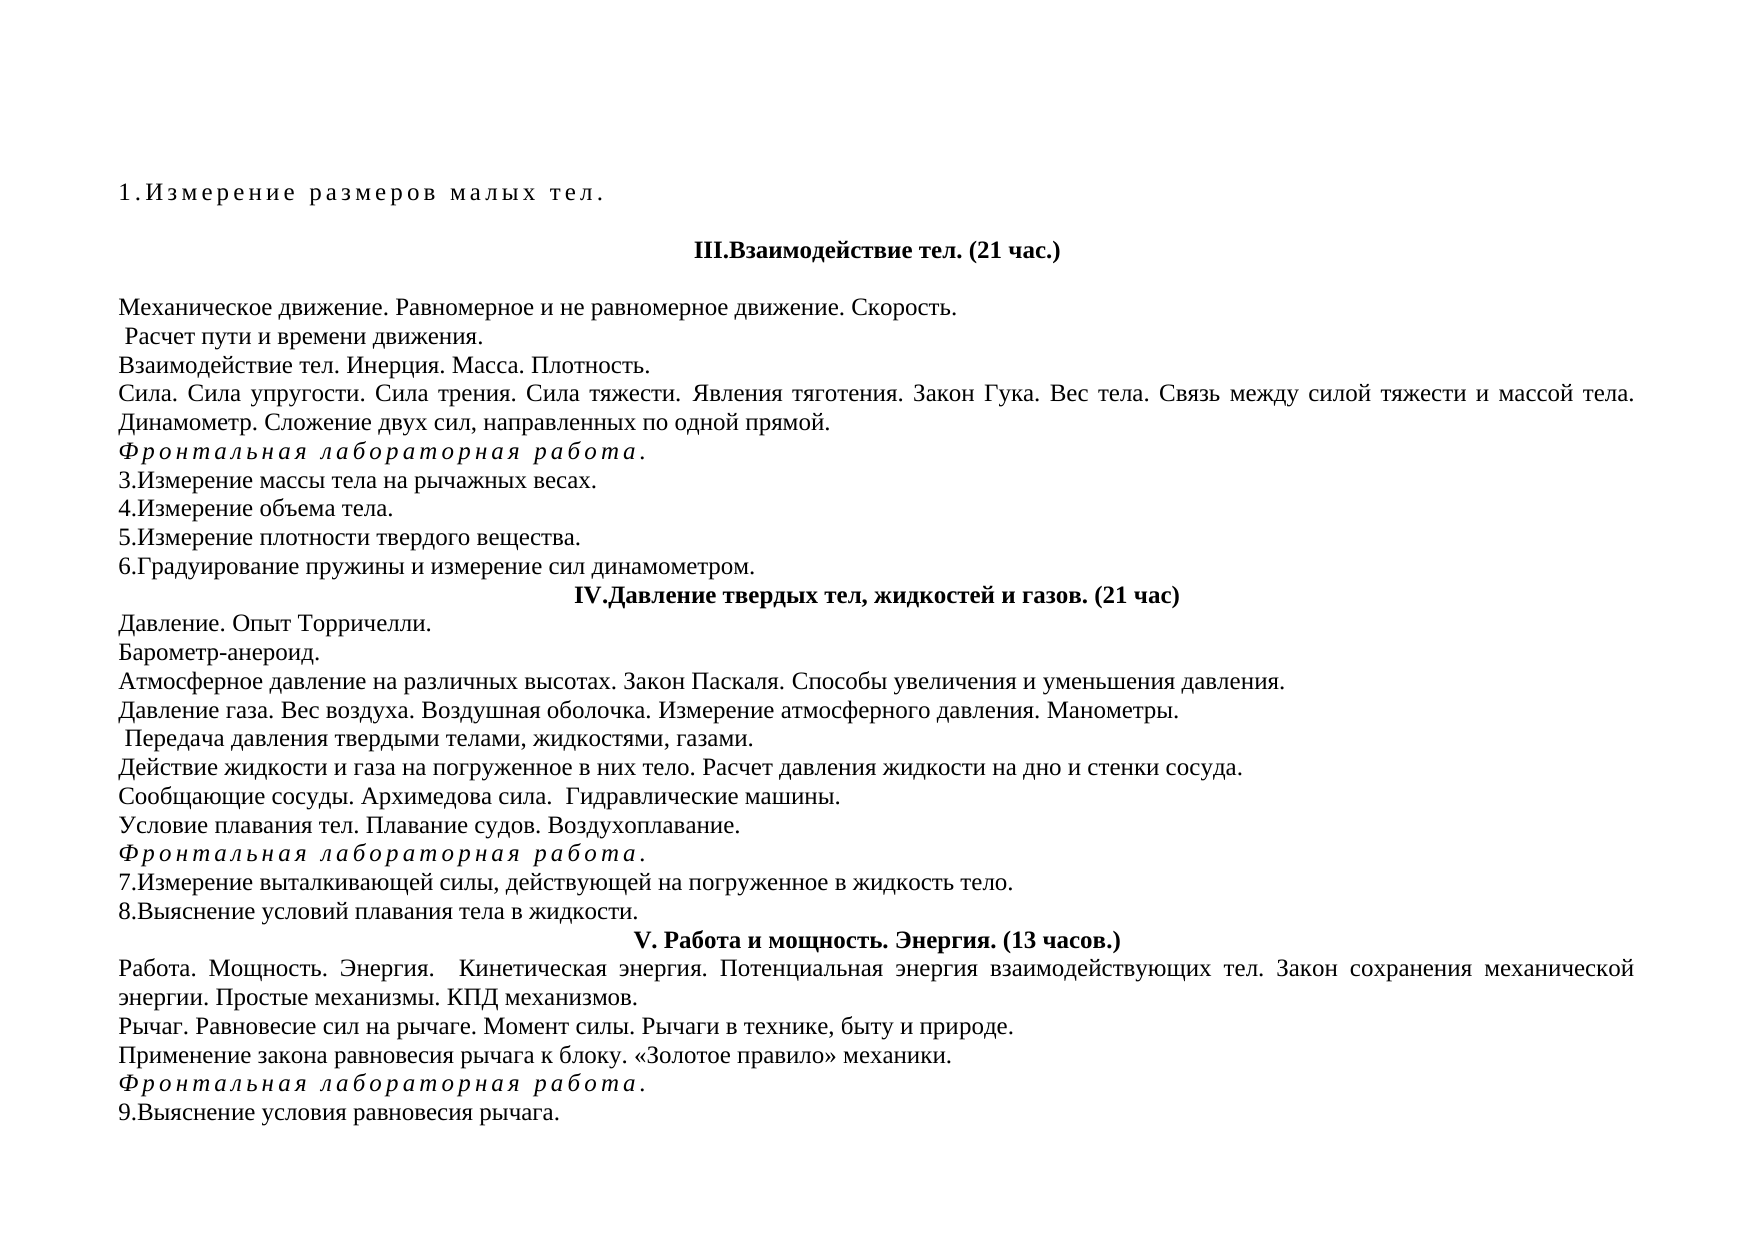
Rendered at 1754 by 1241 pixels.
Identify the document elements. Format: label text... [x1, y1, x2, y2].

text IV.Давление твердых тел, жидкостей и газов. (21 час) [118, 580, 1636, 608]
text Работа. Мощность. Энергия. Кинетическая энергия. Потенциальная энергия взаимодействующих тел. Закон сохранения механической энергии. Простые механизмы. КПД механизмов. [118, 953, 1636, 1011]
text V. Работа и мощность. Энергия. (13 часов.) [118, 925, 1636, 953]
text Атмосферное давление на различных высотах. Закон Паскаля. Способы увеличения и уменьшения давления. [118, 666, 1636, 695]
text Расчет пути и времени движения. [118, 321, 1636, 350]
text Условие плавания тел. Плавание судов. Воздухоплавание. [118, 810, 1636, 838]
text Барометр-анероид. [118, 637, 1636, 666]
text Фронтальная лабораторная работа. [118, 1068, 1636, 1097]
text Взаимодействие тел. Инерция. Масса. Плотность. [118, 350, 1636, 378]
text 7.Измерение выталкивающей силы, действующей на погруженное в жидкость тело. [118, 867, 1636, 896]
text Действие жидкости и газа на погруженное в них тело. Расчет давления жидкости на дно и стенки сосуда. [118, 752, 1636, 781]
text 3.Измерение массы тела на рычажных весах. [118, 465, 1636, 493]
text Рычаг. Равновесие сил на рычаге. Момент силы. Рычаги в технике, быту и природе. [118, 1011, 1636, 1040]
text Сила. Сила упругости. Сила трения. Сила тяжести. Явления тяготения. Закон Гука. Вес тела. Связь между силой тяжести и массой тела. Динамометр. Сложение двух сил, направленных по одной прямой. [118, 378, 1636, 436]
text Фронтальная лабораторная работа. [118, 838, 1636, 867]
text Давление газа. Вес воздуха. Воздушная оболочка. Измерение атмосферного давления. Манометры. [118, 695, 1636, 723]
text 5.Измерение плотности твердого вещества. [118, 522, 1636, 551]
text 8.Выяснение условий плавания тела в жидкости. [118, 896, 1636, 925]
text 6.Градуирование пружины и измерение сил динамометром. [118, 551, 1636, 580]
text III.Взаимодействие тел. (21 час.) [118, 235, 1636, 263]
text Механическое движение. Равномерное и не равномерное движение. Скорость. [118, 292, 1636, 321]
text 1.Измерение размеров малых тел. [118, 177, 1636, 206]
text Давление. Опыт Торричелли. [118, 608, 1636, 637]
text Сообщающие сосуды. Архимедова сила. Гидравлические машины. [118, 781, 1636, 810]
text Передача давления твердыми телами, жидкостями, газами. [118, 723, 1636, 752]
text 4.Измерение объема тела. [118, 493, 1636, 522]
text Фронтальная лабораторная работа. [118, 436, 1636, 465]
text 9.Выяснение условия равновесия рычага. [118, 1097, 1636, 1126]
text Применение закона равновесия рычага к блоку. «Золотое правило» механики. [118, 1040, 1636, 1068]
